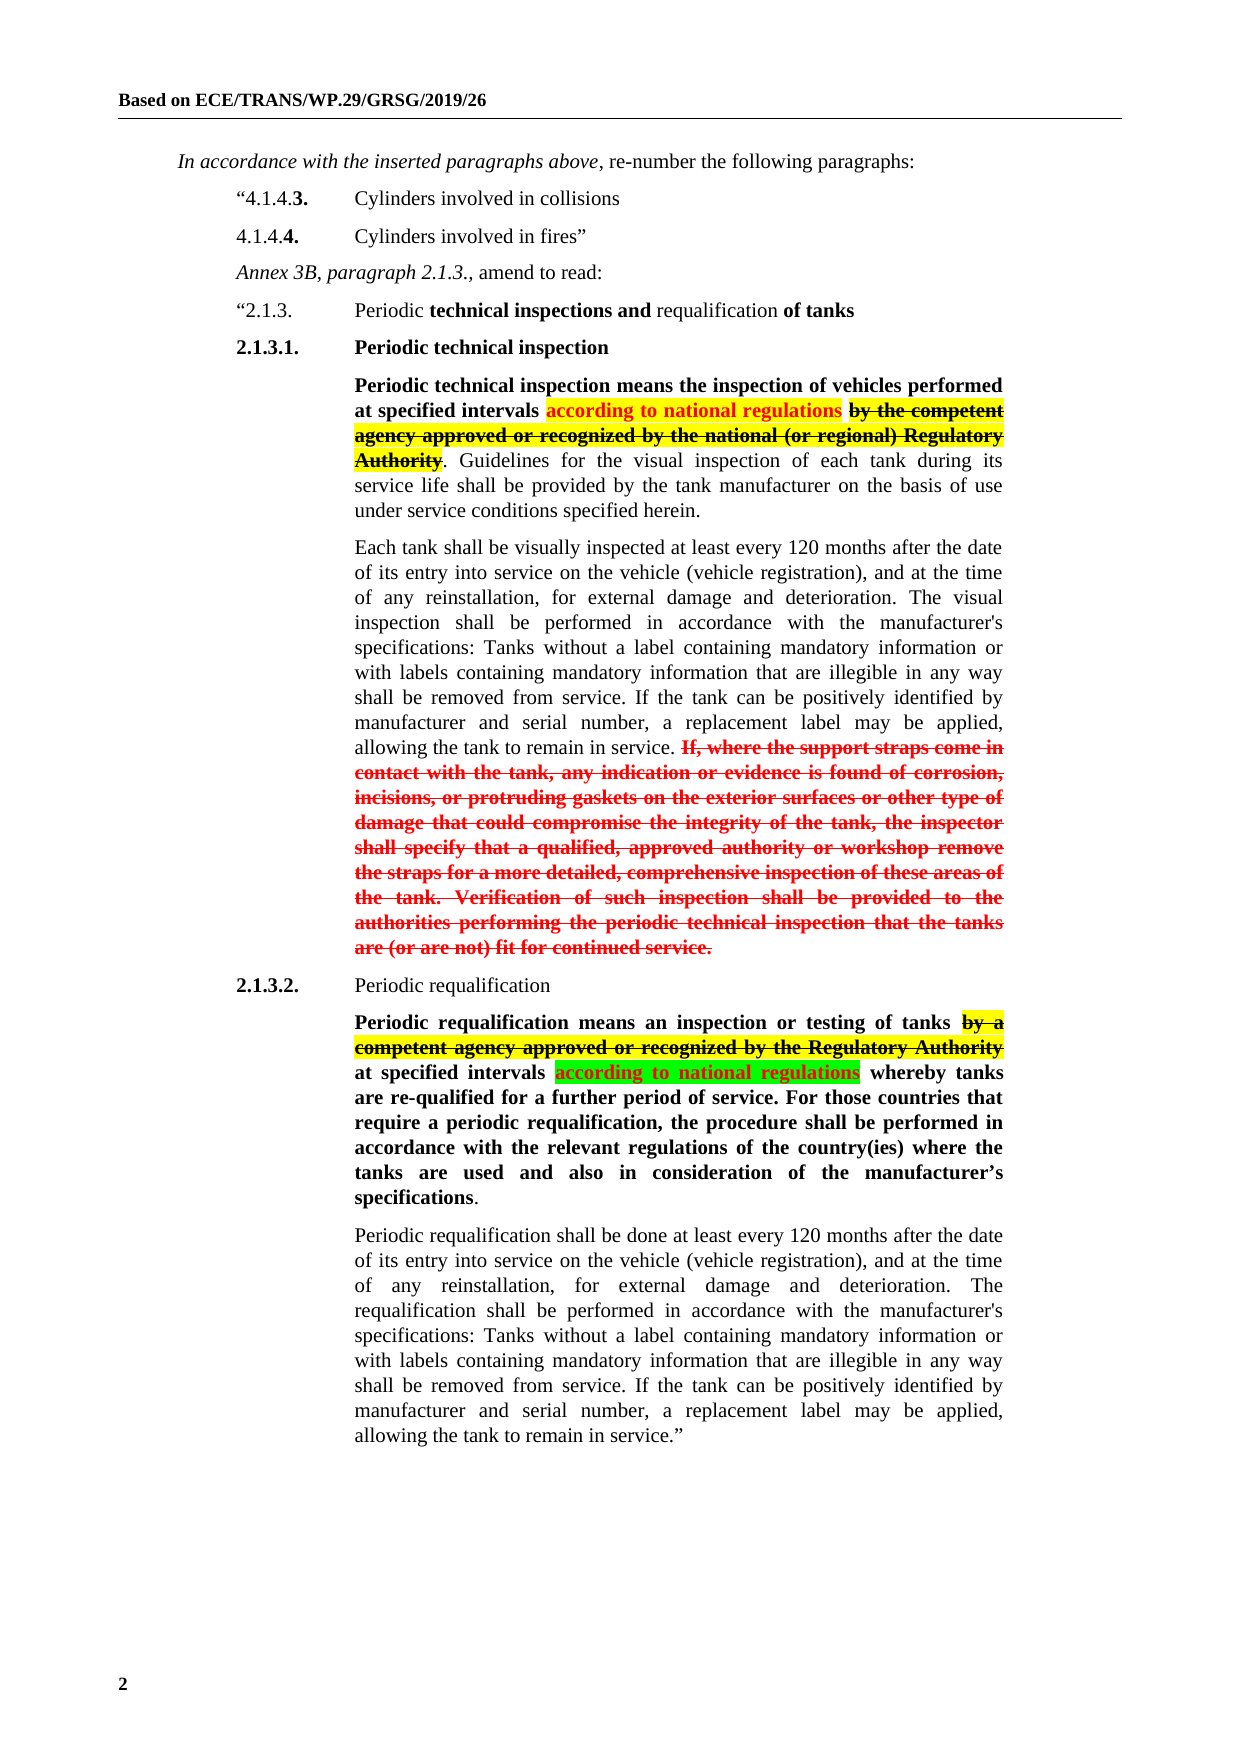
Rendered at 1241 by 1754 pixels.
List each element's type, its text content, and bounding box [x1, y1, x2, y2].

text 4.1.4.4. Cylinders involved in fires” [236, 223, 1122, 248]
text 2.1.3.1. Periodic technical inspection [236, 334, 1122, 359]
text Periodic requalification means an inspection or testing of tanks by a competent agency approved or recognized by the Regulatory Authority at specified intervals according to national regulations whereby tanks are re-qualified for a further period of service. For those countries that require a periodic requalification, the procedure shall be performed in accordance with the relevant regulations of the country(ies) where the tanks are used and also in consideration of the manufacturer’s specifications. [354, 1059, 1004, 1209]
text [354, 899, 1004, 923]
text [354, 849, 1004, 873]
text Periodic technical inspection means the inspection of vehicles performed at specified intervals according to national regulations by the competent agency approved or recognized by the national (or regional) Regulatory Authority. Guidelines for the visual inspection of each tank during its service life shall be provided by the tank manufacturer on the basis of use under service conditions specified herein. [354, 447, 1004, 522]
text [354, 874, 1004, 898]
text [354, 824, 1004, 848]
text Periodic requalification shall be done at least every 120 months after the date of its entry into service on the vehicle (vehicle registration), and at the time of any reinstallation, for external damage and deterioration. The requalification shall be performed in accordance with the manufacturer's specifications: Tanks without a label containing mandatory information or with labels containing mandatory information that are illegible in any way shall be removed from service. If the tank can be positively identified by manufacturer and serial number, a replacement label may be applied, allowing the tank to remain in service.” [354, 1222, 1004, 1447]
text “4.1.4.3. Cylinders involved in collisions [236, 185, 1122, 210]
text “2.1.3. Periodic technical inspections and requalification of tanks [236, 297, 1122, 322]
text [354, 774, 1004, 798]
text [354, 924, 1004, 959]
text 2.1.3.2. Periodic requalification [236, 972, 1122, 997]
text Periodic technical inspection means the inspection of vehicles performed at specified intervals according to national regulations by the competent agency approved or recognized by the national (or regional) Regulatory Authority. Guidelines for the visual inspection of each tank during its service life shall be provided by the tank manufacturer on the basis of use under service conditions specified herein. [354, 372, 1004, 423]
text Each tank shall be visually inspected at least every 120 months after the date of its entry into service on the vehicle (vehicle registration), and at the time of any reinstallation, for external damage and deterioration. The visual inspection shall be performed in accordance with the manufacturer's specifications: Tanks without a label containing mandatory information or with labels containing mandatory information that are illegible in any way shall be removed from service. If the tank can be positively identified by manufacturer and serial number, a replacement label may be applied, allowing the tank to remain in service. If, where the support straps come in contact with the tank, any indication or evidence is found of corrosion, incisions, or protruding gaskets on the exterior surfaces or other type of damage that could compromise the integrity of the tank, the inspector shall specify that a qualified, approved authority or workshop remove the straps for a more detailed, comprehensive inspection of these areas of the tank. Verification of such inspection shall be provided to the authorities performing the periodic technical inspection that the tanks are (or are not) fit for continued service. [354, 534, 1004, 773]
text In accordance with the inserted paragraphs above, re-number the following paragraphs: [118, 148, 1122, 173]
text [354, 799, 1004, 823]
text Annex 3B, paragraph 2.1.3., amend to read: [118, 260, 1122, 284]
